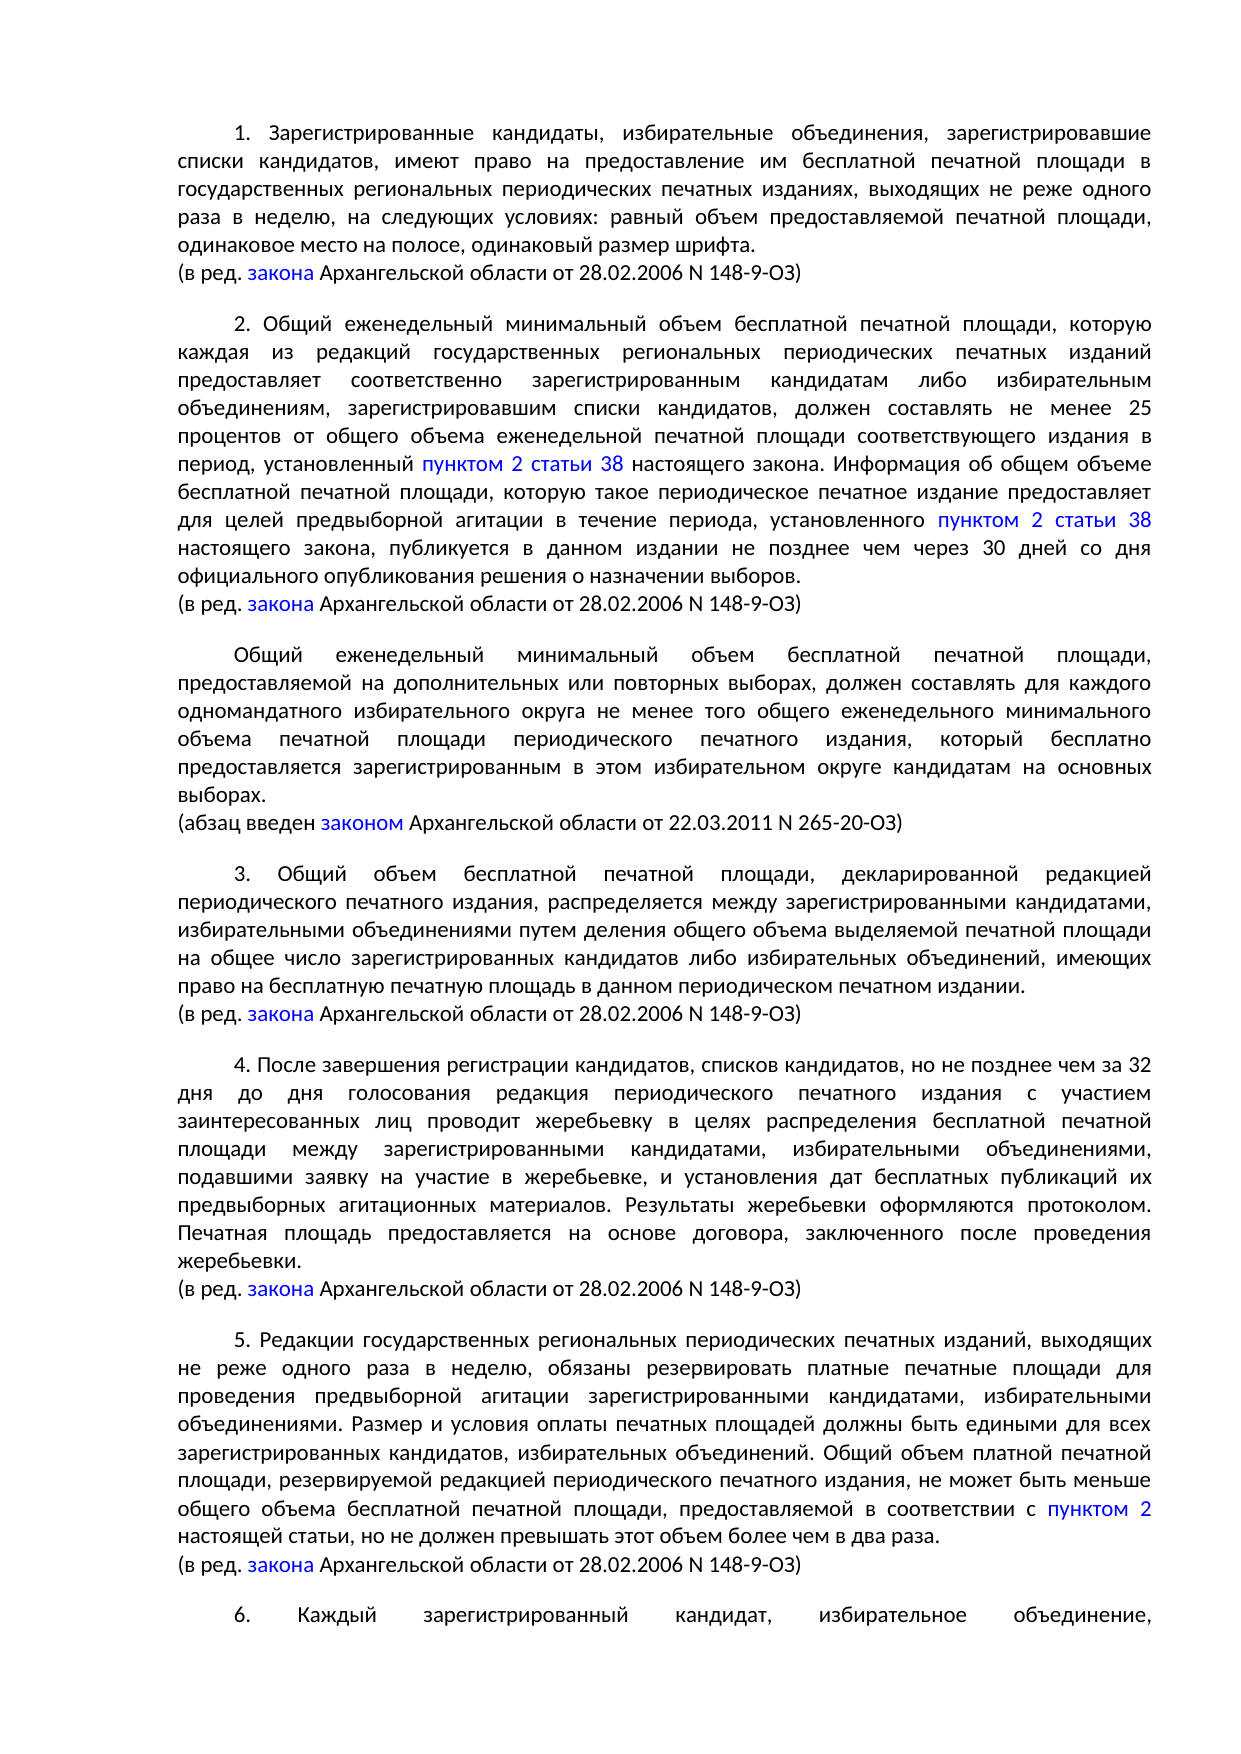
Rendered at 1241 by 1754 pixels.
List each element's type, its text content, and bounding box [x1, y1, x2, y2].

text (абзац введен законом Архангельской области от 22.03.2011 N 265-20-ОЗ) [177, 808, 1152, 836]
text (в ред. закона Архангельской области от 28.02.2006 N 148-9-ОЗ) [177, 1274, 1152, 1303]
text Общий еженедельный минимальный объем бесплатной печатной площади, предоставляемой на дополнительных или повторных выборах, должен составлять для каждого одномандатного избирательного округа не менее того общего еженедельного минимального объема печатной площади периодического печатного издания, который бесплатно предоставляется зарегистрированным в этом избирательном округе кандидатам на основных выборах. [177, 640, 1152, 808]
text 1. Зарегистрированные кандидаты, избирательные объединения, зарегистрировавшие списки кандидатов, имеют право на предоставление им бесплатной печатной площади в государственных региональных периодических печатных изданиях, выходящих не реже одного раза в неделю, на следующих условиях: равный объем предоставляемой печатной площади, одинаковое место на полосе, одинаковый размер шрифта. [177, 118, 1152, 258]
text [177, 1601, 1152, 1629]
text (в ред. закона Архангельской области от 28.02.2006 N 148-9-ОЗ) [177, 589, 1152, 617]
text 4. После завершения регистрации кандидатов, списков кандидатов, но не позднее чем за 32 дня до дня голосования редакция периодического печатного издания с участием заинтересованных лиц проводит жеребьевку в целях распределения бесплатной печатной площади между зарегистрированными кандидатами, избирательными объединениями, подавшими заявку на участие в жеребьевке, и установления дат бесплатных публикаций их предвыборных агитационных материалов. Результаты жеребьевки оформляются протоколом. Печатная площадь предоставляется на основе договора, заключенного после проведения жеребьевки. [177, 1050, 1152, 1274]
text (в ред. закона Архангельской области от 28.02.2006 N 148-9-ОЗ) [177, 999, 1152, 1027]
text (в ред. закона Архангельской области от 28.02.2006 N 148-9-ОЗ) [177, 258, 1152, 286]
text (в ред. закона Архангельской области от 28.02.2006 N 148-9-ОЗ) [177, 1550, 1152, 1578]
text 2. Общий еженедельный минимальный объем бесплатной печатной площади, которую каждая из редакций государственных региональных периодических печатных изданий предоставляет соответственно зарегистрированным кандидатам либо избирательным объединениям, зарегистрировавшим списки кандидатов, должен составлять не менее 25 процентов от общего объема еженедельной печатной площади соответствующего издания в период, установленный пунктом 2 статьи 38 настоящего закона. Информация об общем объеме бесплатной печатной площади, которую такое периодическое печатное издание предоставляет для целей предвыборной агитации в течение периода, установленного пунктом 2 статьи 38 настоящего закона, публикуется в данном издании не позднее чем через 30 дней со дня официального опубликования решения о назначении выборов. [177, 309, 1152, 589]
text 3. Общий объем бесплатной печатной площади, декларированной редакцией периодического печатного издания, распределяется между зарегистрированными кандидатами, избирательными объединениями путем деления общего объема выделяемой печатной площади на общее число зарегистрированных кандидатов либо избирательных объединений, имеющих право на бесплатную печатную площадь в данном периодическом печатном издании. [177, 859, 1152, 999]
text 5. Редакции государственных региональных периодических печатных изданий, выходящих не реже одного раза в неделю, обязаны резервировать платные печатные площади для проведения предвыборной агитации зарегистрированными кандидатами, избирательными объединениями. Размер и условия оплаты печатных площадей должны быть едиными для всех зарегистрированных кандидатов, избирательных объединений. Общий объем платной печатной площади, резервируемой редакцией периодического печатного издания, не может быть меньше общего объема бесплатной печатной площади, предоставляемой в соответствии с пунктом 2 настоящей статьи, но не должен превышать этот объем более чем в два раза. [177, 1326, 1152, 1550]
